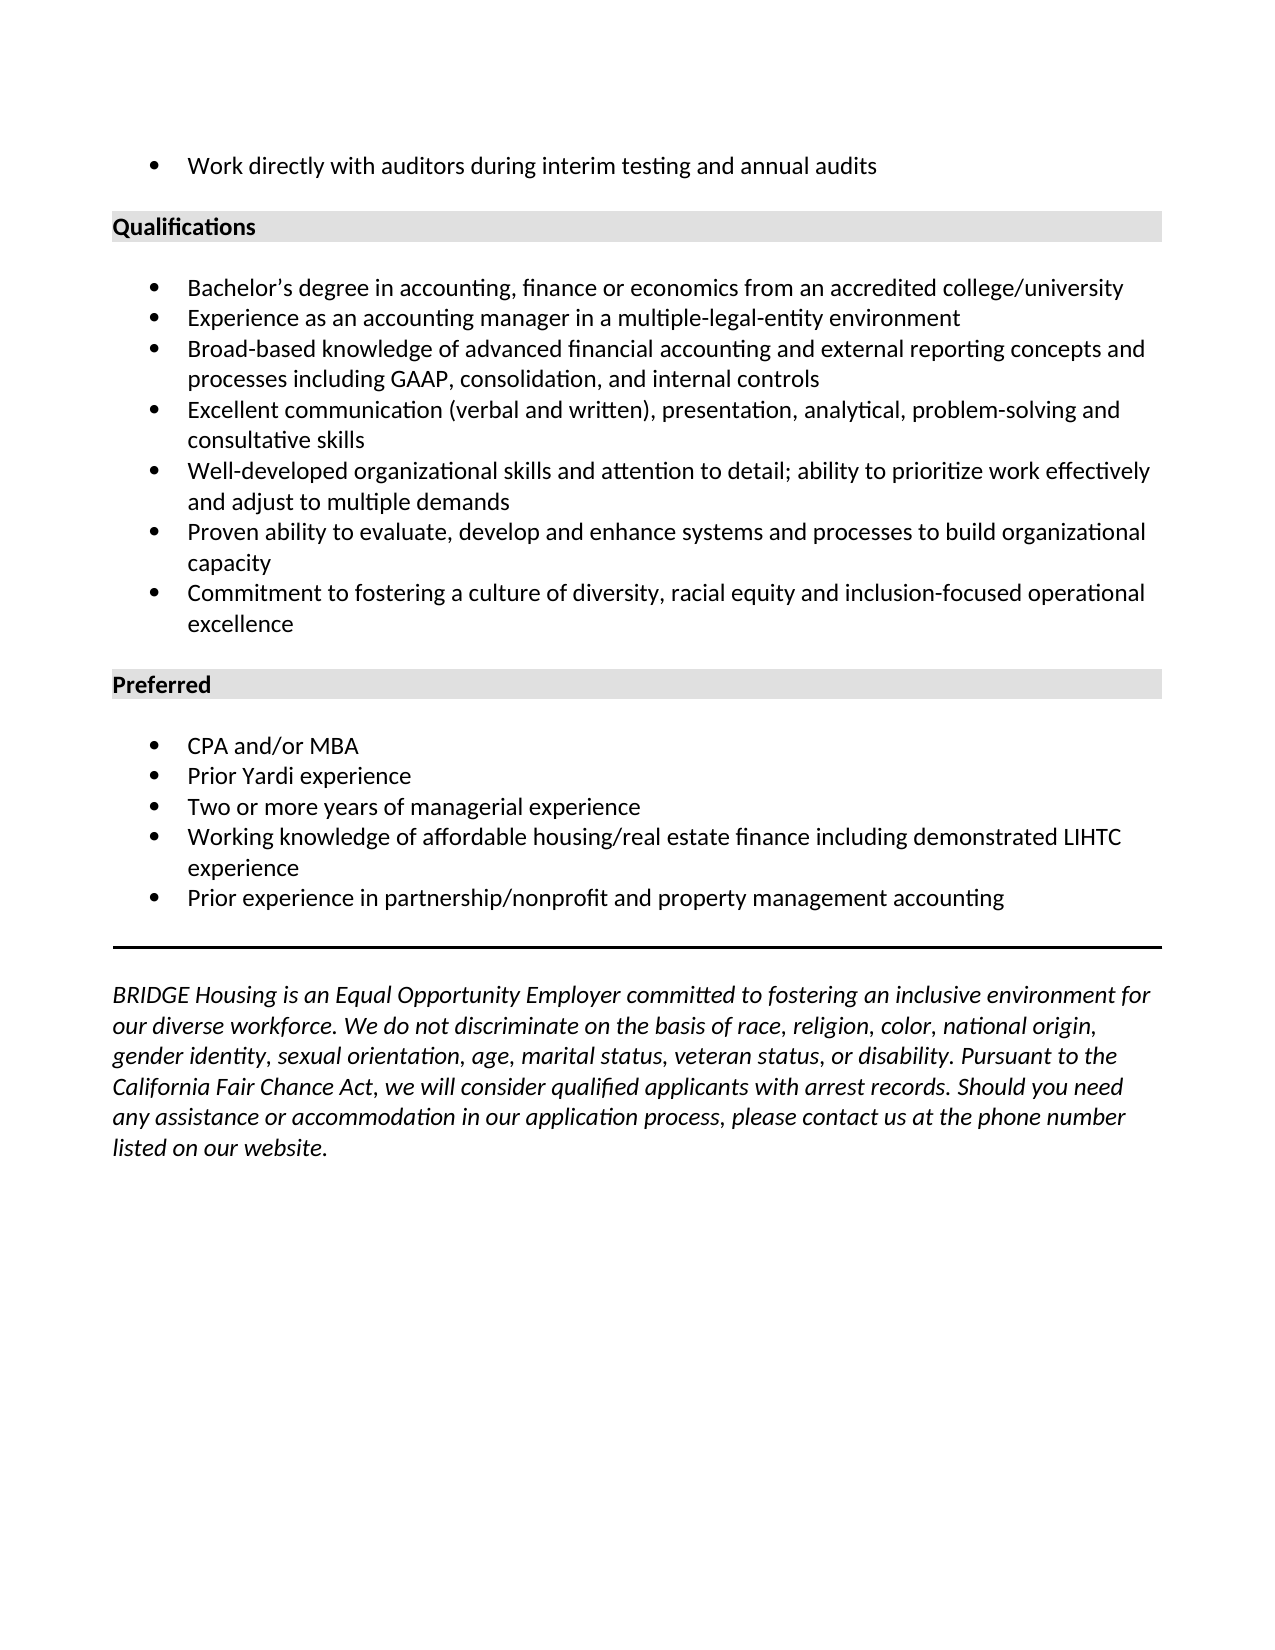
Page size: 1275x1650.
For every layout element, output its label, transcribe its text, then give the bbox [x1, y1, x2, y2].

list Two or more years of managerial experience [150, 791, 1162, 821]
list Well-developed organizational skills and attention to detail; ability to prioritize work effectively and adjust to multiple demands [150, 455, 1162, 516]
list Prior experience in partnership/nonprofit and property management accounting [150, 882, 1162, 913]
list Working knowledge of affordable housing/real estate finance including demonstrated LIHTC experience [150, 821, 1162, 882]
list Excellent communication (verbal and written), presentation, analytical, problem-solving and consultative skills [150, 394, 1162, 455]
text Preferred [112, 669, 1162, 699]
list Prior Yardi experience [150, 760, 1162, 791]
list Bachelor’s degree in accounting, finance or economics from an accredited college/university [150, 272, 1162, 303]
list Work directly with auditors during interim testing and annual audits [150, 150, 1162, 181]
list Experience as an accounting manager in a multiple-legal-entity environment [150, 303, 1162, 333]
text BRIDGE Housing is an Equal Opportunity Employer committed to fostering an inclusive environment for our diverse workforce. We do not discriminate on the basis of race, religion, color, national origin, gender identity, sexual orientation, age, marital status, veteran status, or disability. Pursuant to the California Fair Chance Act, we will consider qualified applicants with arrest records. Should you need any assistance or accommodation in our application process, please contact us at the phone number listed on our website. [112, 979, 1162, 1162]
list Proven ability to evaluate, develop and enhance systems and processes to build organizational capacity [150, 516, 1162, 577]
list CPA and/or MBA [150, 730, 1162, 760]
list Broad-based knowledge of advanced financial accounting and external reporting concepts and processes including GAAP, consolidation, and internal controls [150, 333, 1162, 394]
list Commitment to fostering a culture of diversity, racial equity and inclusion-focused operational excellence [150, 577, 1162, 638]
text Qualifications [112, 211, 1162, 242]
